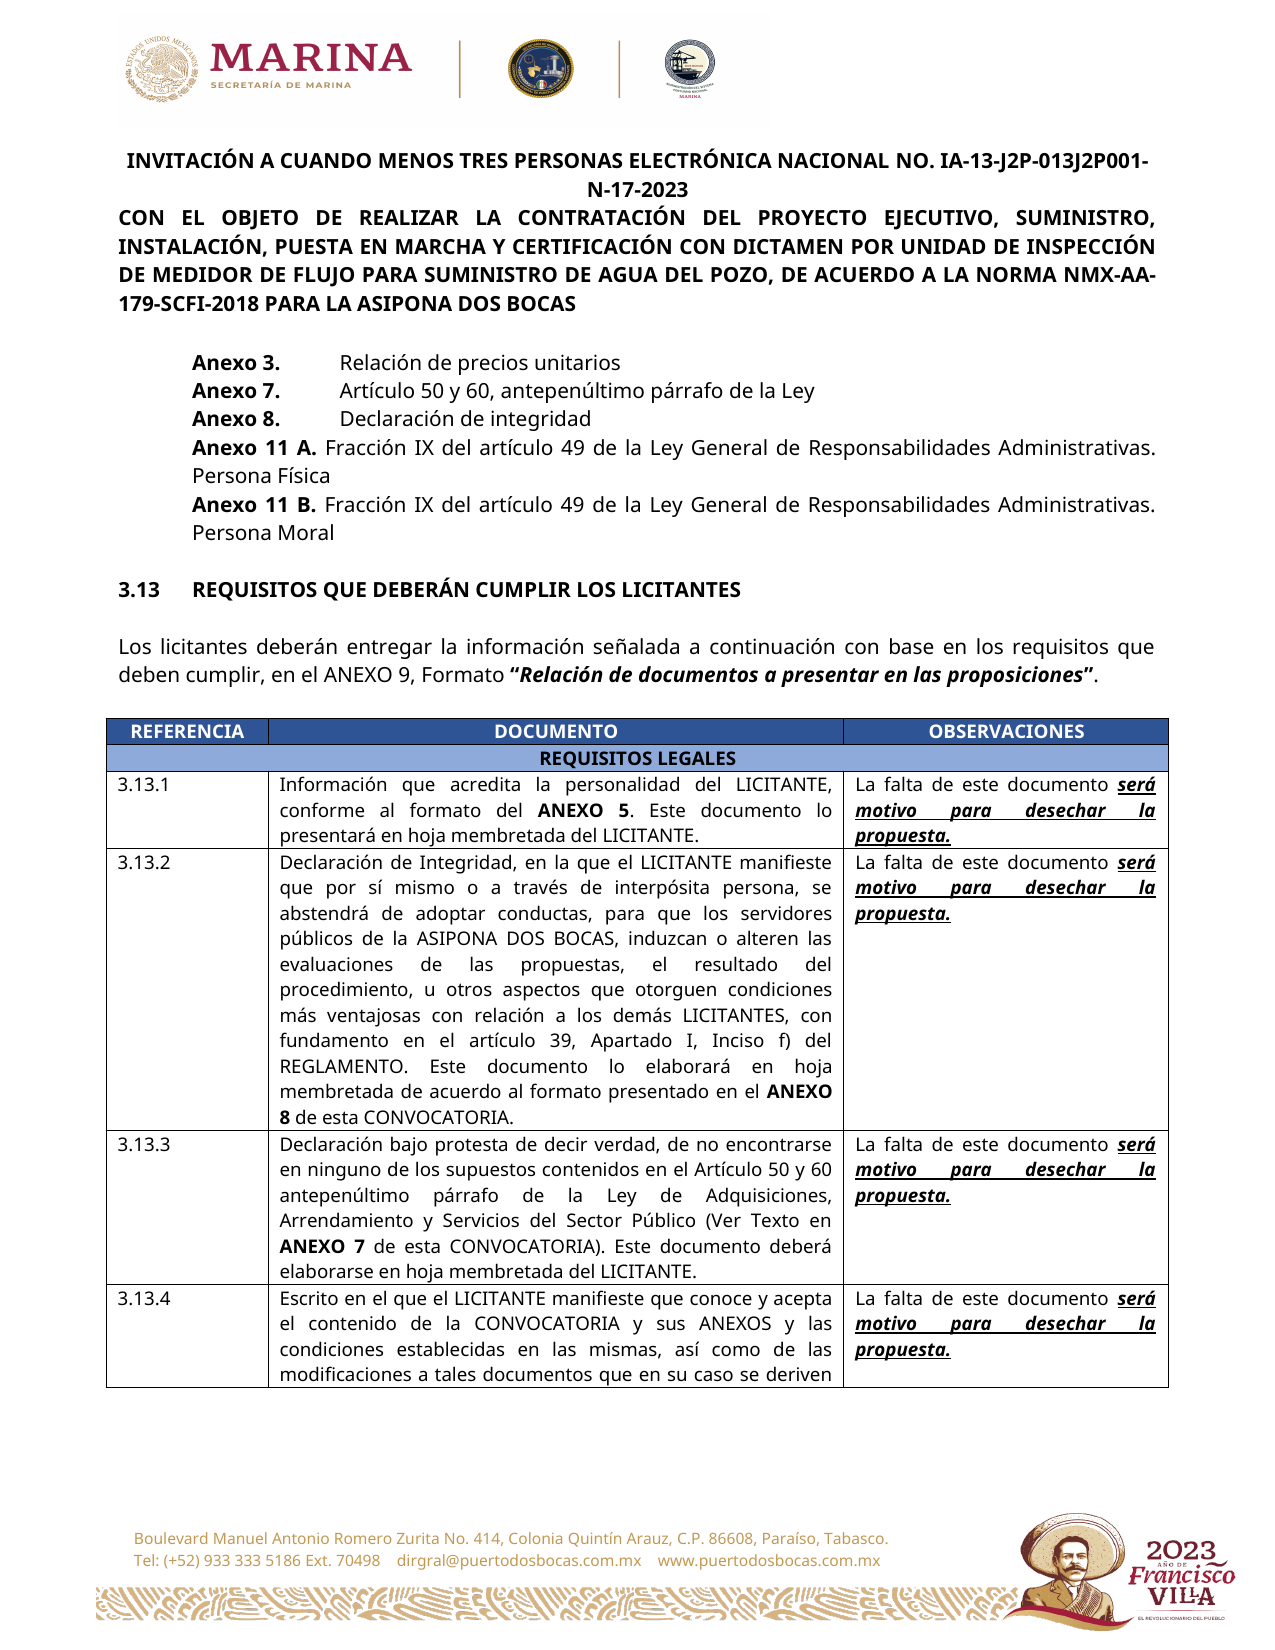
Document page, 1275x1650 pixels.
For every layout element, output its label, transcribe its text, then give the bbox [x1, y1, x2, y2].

text Anexo 8. Declaración de integridad [192, 404, 1157, 433]
table_cell REQUISITOS LEGALES [107, 745, 1168, 771]
text Los licitantes deberán entregar la información señalada a continuación con base en los requisitos que deben cumplir, en el ANEXO 9, Formato “Relación de documentos a presentar en las proposiciones”. [118, 632, 1157, 689]
text Anexo 7. Artículo 50 y 60, antepenúltimo párrafo de la Ley [192, 376, 1157, 404]
table_cell 3.13.4 [107, 1285, 268, 1387]
table_cell 3.13.3 [107, 1131, 268, 1284]
table_header REFERENCIA [107, 719, 268, 744]
table_header DOCUMENTO [269, 719, 843, 744]
text 3.13 REQUISITOS QUE DEBERÁN CUMPLIR LOS LICITANTES [118, 575, 1157, 604]
table_cell La falta de este documento será motivo para desechar la propuesta. [844, 772, 1168, 848]
text Anexo 11 B. Fracción IX del artículo 49 de la Ley General de Responsabilidades Administrativas. Persona Moral [192, 490, 1157, 547]
table_cell La falta de este documento será motivo para desechar la propuesta. [844, 849, 1168, 1130]
picture [94, 1511, 1240, 1634]
table_header OBSERVACIONES [844, 719, 1168, 744]
text Anexo 3. Relación de precios unitarios [192, 348, 1157, 376]
table_cell Información que acredita la personalidad del LICITANTE, conforme al formato del ANEXO 5. Este documento lo presentará en hoja membretada del LICITANTE. [269, 772, 843, 848]
picture [118, 11, 770, 129]
table_cell La falta de este documento será motivo para desechar la propuesta. [844, 1285, 1168, 1387]
text Anexo 11 A. Fracción IX del artículo 49 de la Ley General de Responsabilidades Administrativas. Persona Física [192, 433, 1157, 490]
table_cell 3.13.1 [107, 772, 268, 848]
table_cell La falta de este documento será motivo para desechar la propuesta. [844, 1131, 1168, 1284]
table_cell 3.13.2 [107, 849, 268, 1130]
table_cell Declaración de Integridad, en la que el LICITANTE manifieste que por sí mismo o a través de interpósita persona, se abstendrá de adoptar conductas, para que los servidores públicos de la ASIPONA DOS BOCAS, induzcan o alteren las evaluaciones de las propuestas, el resultado del procedimiento, u otros aspectos que otorguen condiciones más ventajosas con relación a los demás LICITANTES, con fundamento en el artículo 39, Apartado I, Inciso f) del REGLAMENTO. Este documento lo elaborará en hoja membretada de acuerdo al formato presentado en el ANEXO 8 de esta CONVOCATORIA. [269, 849, 843, 1130]
table_cell Declaración bajo protesta de decir verdad, de no encontrarse en ninguno de los supuestos contenidos en el Artículo 50 y 60 antepenúltimo párrafo de la Ley de Adquisiciones, Arrendamiento y Servicios del Sector Público (Ver Texto en ANEXO 7 de esta CONVOCATORIA). Este documento deberá elaborarse en hoja membretada del LICITANTE. [269, 1131, 843, 1284]
